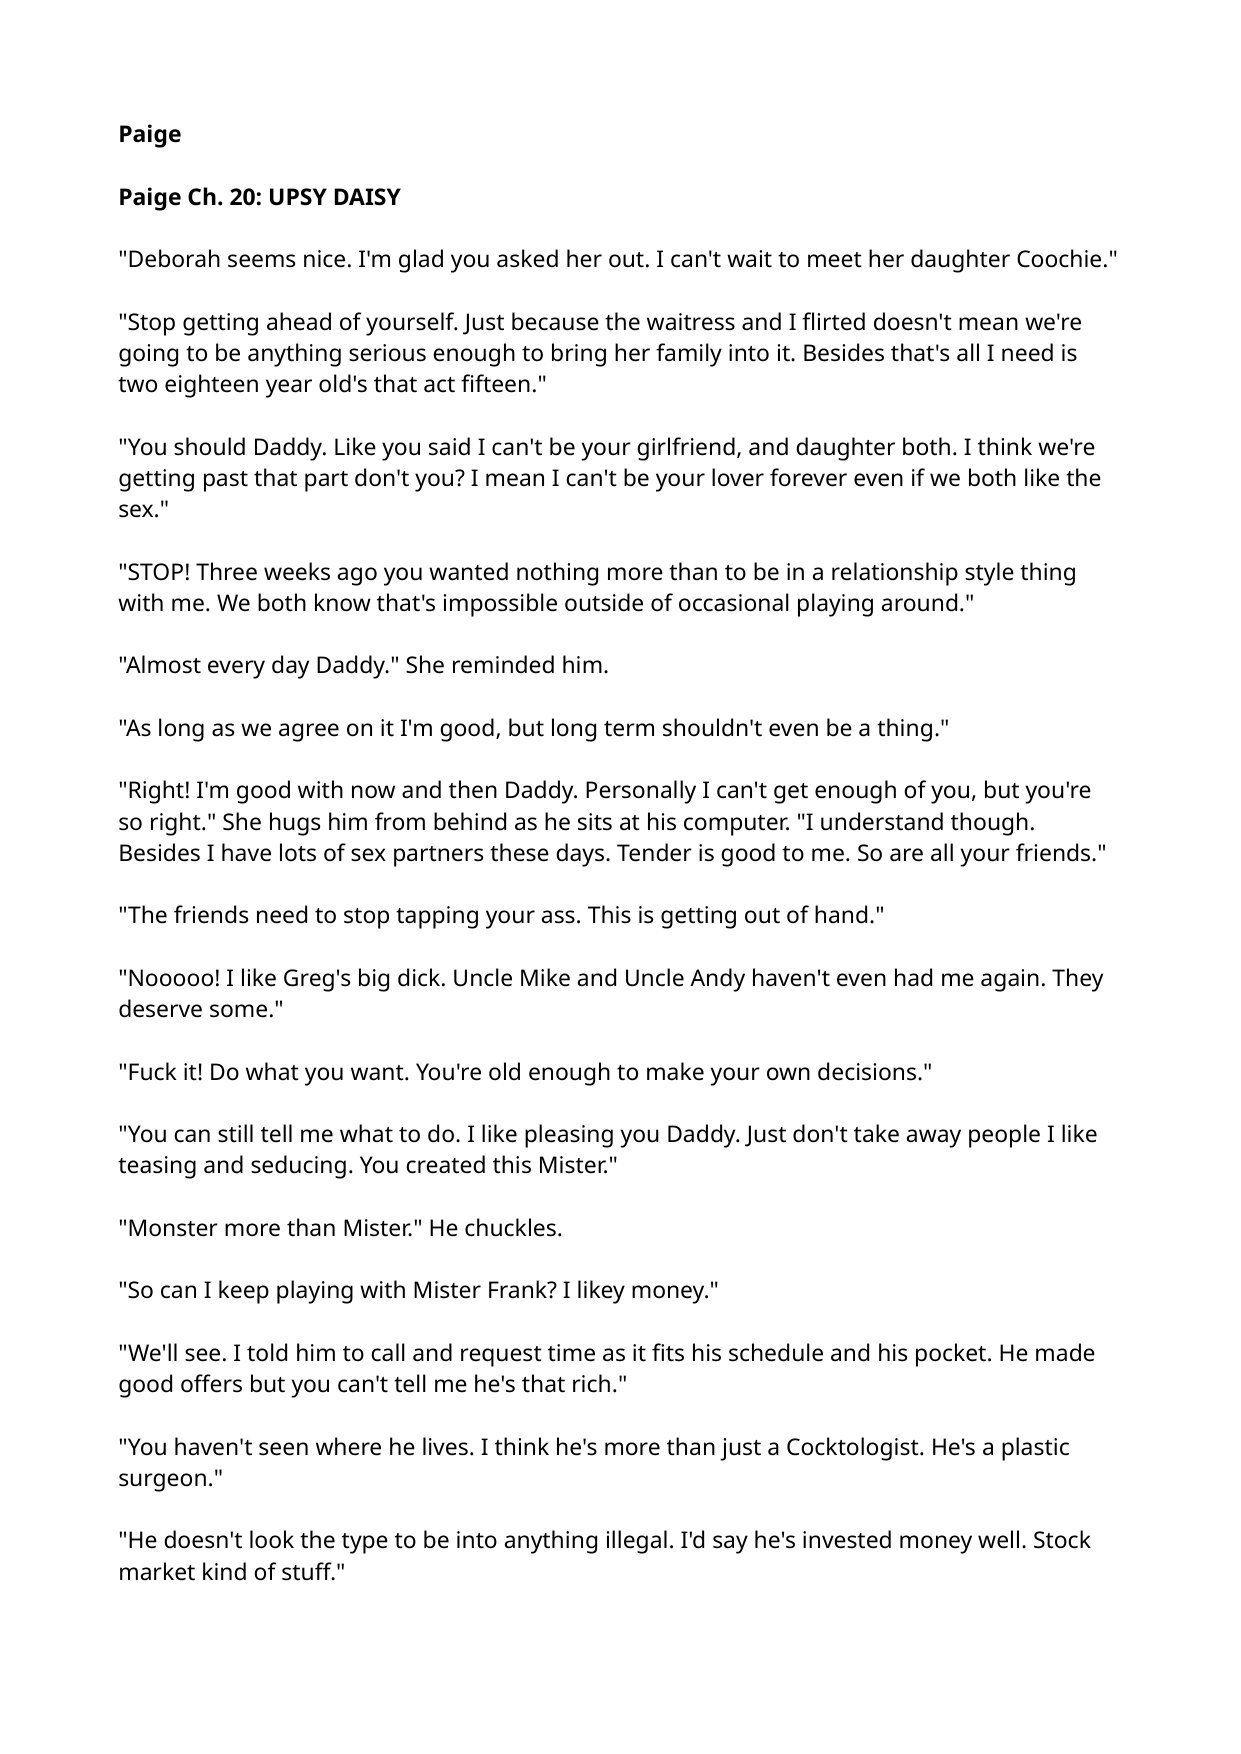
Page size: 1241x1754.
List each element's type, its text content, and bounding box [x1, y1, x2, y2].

text Paige Ch. 20: UPSY DAISY [118, 181, 1122, 212]
text Paige [118, 118, 1122, 149]
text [118, 243, 1122, 1618]
